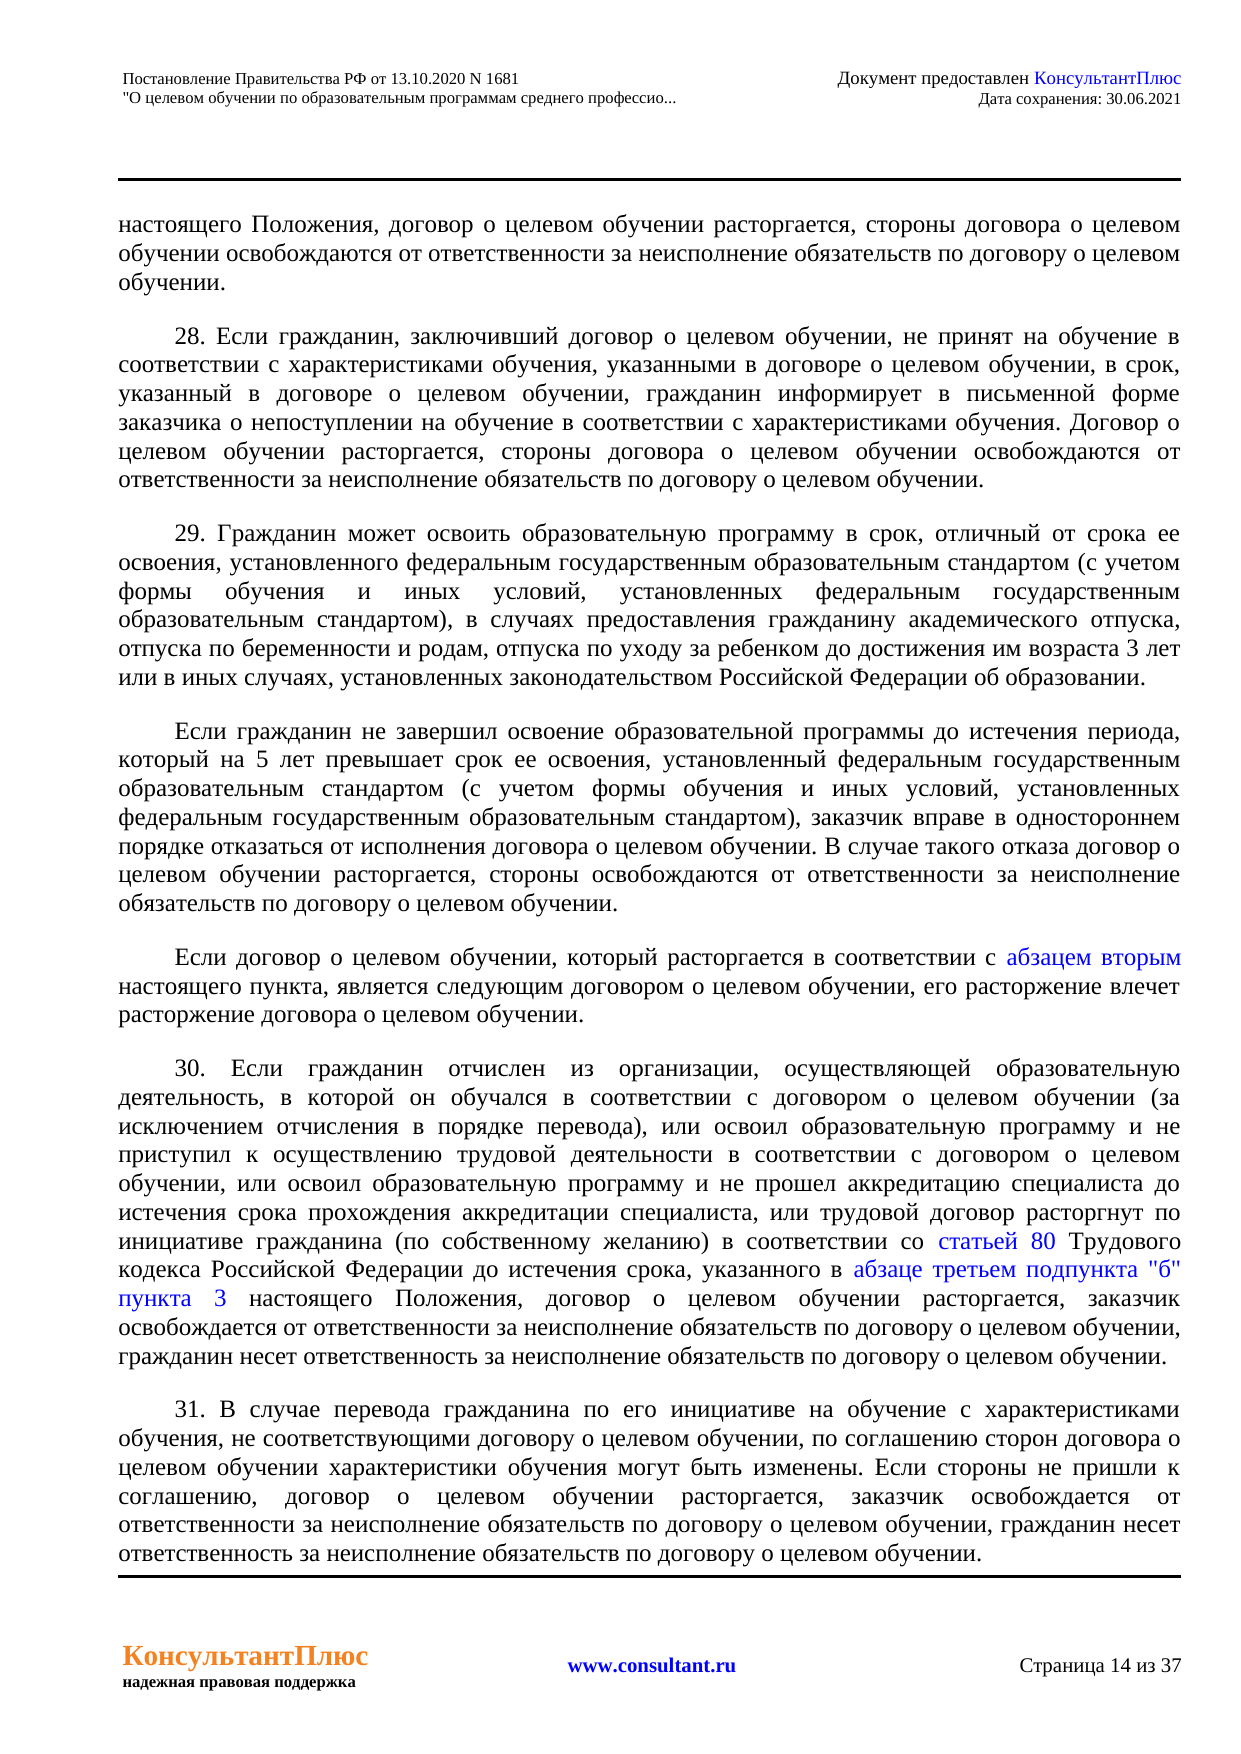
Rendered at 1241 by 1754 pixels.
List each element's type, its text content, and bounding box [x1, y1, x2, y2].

text Если гражданин не завершил освоение образовательной программы до истечения периода, который на 5 лет превышает срок ее освоения, установленный федеральным государственным образовательным стандартом (с учетом формы обучения и иных условий, установленных федеральным государственным образовательным стандартом), заказчик вправе в одностороннем порядке отказаться от исполнения договора о целевом обучении. В случае такого отказа договор о целевом обучении расторгается, стороны освобождаются от ответственности за неисполнение обязательств по договору о целевом обучении. [118, 716, 1181, 917]
text 31. В случае перевода гражданина по его инициативе на обучение с характеристиками обучения, не соответствующими договору о целевом обучении, по соглашению сторон договора о целевом обучении характеристики обучения могут быть изменены. Если стороны не пришли к соглашению, договор о целевом обучении расторгается, заказчик освобождается от ответственности за неисполнение обязательств по договору о целевом обучении, гражданин несет ответственность за неисполнение обязательств по договору о целевом обучении. [118, 1394, 1181, 1567]
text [118, 209, 1181, 296]
text Если договор о целевом обучении, который расторгается в соответствии с абзацем вторым настоящего пункта, является следующим договором о целевом обучении, его расторжение влечет расторжение договора о целевом обучении. [118, 942, 1181, 1028]
text 28. Если гражданин, заключивший договор о целевом обучении, не принят на обучение в соответствии с характеристиками обучения, указанными в договоре о целевом обучении, в срок, указанный в договоре о целевом обучении, гражданин информирует в письменной форме заказчика о непоступлении на обучение в соответствии с характеристиками обучения. Договор о целевом обучении расторгается, стороны договора о целевом обучении освобождаются от ответственности за неисполнение обязательств по договору о целевом обучении. [118, 321, 1181, 493]
text 29. Гражданин может освоить образовательную программу в срок, отличный от срока ее освоения, установленного федеральным государственным образовательным стандартом (с учетом формы обучения и иных условий, установленных федеральным государственным образовательным стандартом), в случаях предоставления гражданину академического отпуска, отпуска по беременности и родам, отпуска по уходу за ребенком до достижения им возраста 3 лет или в иных случаях, установленных законодательством Российской Федерации об образовании. [118, 518, 1181, 691]
text 30. Если гражданин отчислен из организации, осуществляющей образовательную деятельность, в которой он обучался в соответствии с договором о целевом обучении (за исключением отчисления в порядке перевода), или освоил образовательную программу и не приступил к осуществлению трудовой деятельности в соответствии с договором о целевом обучении, или освоил образовательную программу и не прошел аккредитацию специалиста до истечения срока прохождения аккредитации специалиста, или трудовой договор расторгнут по инициативе гражданина (по собственному желанию) в соответствии со статьей 80 Трудового кодекса Российской Федерации до истечения срока, указанного в абзаце третьем подпункта "б" пункта 3 настоящего Положения, договор о целевом обучении расторгается, заказчик освобождается от ответственности за неисполнение обязательств по договору о целевом обучении, гражданин несет ответственность за неисполнение обязательств по договору о целевом обучении. [118, 1053, 1181, 1369]
